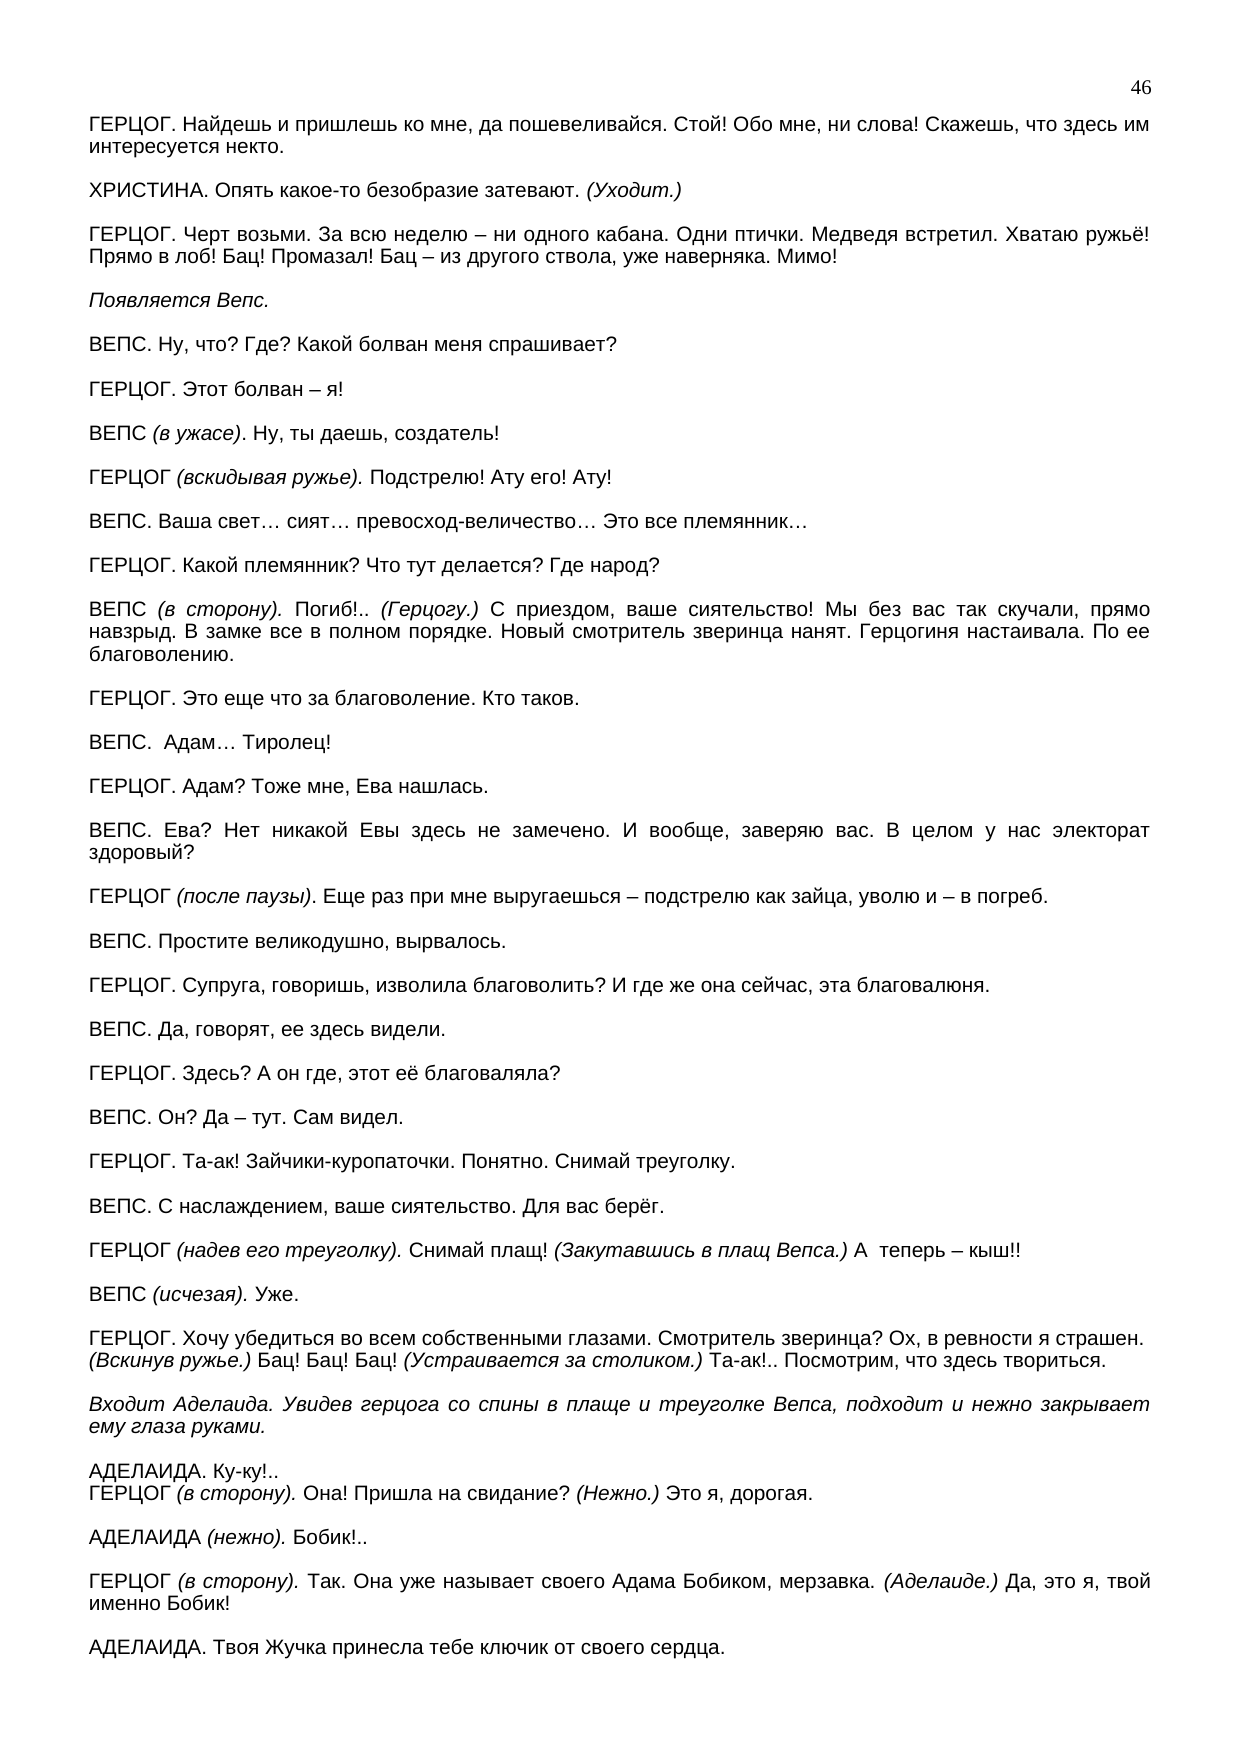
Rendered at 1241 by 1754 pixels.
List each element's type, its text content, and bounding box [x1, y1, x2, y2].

text ВЕПС. Ева? Нет никакой Евы здесь не замечено. И вообще, заверяю вас. В целом у нас электорат здоровый? [89, 820, 1152, 864]
text АДЕЛАИДА (нежно). Бобик!.. [89, 1527, 1152, 1549]
text (Вскинув ружье.) Бац! Бац! Бац! (Устраивается за столиком.) Та-ак!.. Посмотрим, что здесь твориться. [89, 1350, 1152, 1372]
text АДЕЛАИДА. Твоя Жучка принесла тебе ключик от своего сердца. [89, 1637, 1152, 1659]
text ГЕРЦОГ (в сторону). Она! Пришла на свидание? (Нежно.) Это я, дорогая. [89, 1483, 1152, 1505]
text ГЕРЦОГ. Супруга, говоришь, изволила благоволить? И где же она сейчас, эта благовалюня. [89, 975, 1152, 997]
text ГЕРЦОГ. Какой племянник? Что тут делается? Где народ? [89, 555, 1152, 577]
text ГЕРЦОГ. Адам? Тоже мне, Ева нашлась. [89, 776, 1152, 798]
text ВЕПС. Да, говорят, ее здесь видели. [89, 1019, 1152, 1041]
text Появляется Вепс. [89, 290, 1152, 312]
text ВЕПС. С наслаждением, ваше сиятельство. Для вас берёг. [89, 1196, 1152, 1218]
text ВЕПС. Ну, что? Где? Какой болван меня спрашивает? [89, 334, 1152, 356]
text ГЕРЦОГ. Черт возьми. За всю неделю – ни одного кабана. Одни птички. Медведя встретил. Хватаю ружьё! Прямо в лоб! Бац! Промазал! Бац – из другого ствола, уже наверняка. Мимо! [89, 224, 1152, 268]
text Входит Аделаида. Увидев герцога со спины в плаще и треуголке Вепса, подходит и нежно закрывает ему глаза руками. [89, 1394, 1152, 1438]
text ВЕПС. Он? Да – тут. Сам видел. [89, 1107, 1152, 1129]
text ГЕРЦОГ. Это еще что за благоволение. Кто таков. [89, 688, 1152, 710]
text ВЕПС. Адам… Тиролец! [89, 732, 1152, 754]
text ГЕРЦОГ (в сторону). Так. Она уже называет своего Адама Бобиком, мерзавка. (Аделаиде.) Да, это я, твой именно Бобик! [89, 1571, 1152, 1615]
text ВЕПС. Ваша свет… сият… превосход-величество… Это все племянник… [89, 511, 1152, 533]
text ГЕРЦОГ. Та-ак! Зайчики-куропаточки. Понятно. Снимай треуголку. [89, 1151, 1152, 1173]
text ВЕПС (в ужасе). Ну, ты даешь, создатель! [89, 423, 1152, 445]
text ВЕПС (в сторону). Погиб!.. (Герцогу.) С приездом, ваше сиятельство! Мы без вас так скучали, прямо навзрыд. В замке все в полном порядке. Новый смотритель зверинца нанят. Герцогиня настаивала. По ее благоволению. [89, 599, 1152, 666]
text ГЕРЦОГ. Найдешь и пришлешь ко мне, да пошевеливайся. Стой! Обо мне, ни слова! Скажешь, что здесь им интересуется некто. [89, 113, 1152, 158]
text ГЕРЦОГ. Этот болван – я! [89, 378, 1152, 401]
text ГЕРЦОГ (вскидывая ружье). Подстрелю! Ату его! Ату! [89, 467, 1152, 489]
text ГЕРЦОГ (надев его треуголку). Снимай плащ! (Закутавшись в плащ Вепса.) А теперь – кыш!! [89, 1240, 1152, 1262]
text ГЕРЦОГ (после паузы). Еще раз при мне выругаешься – подстрелю как зайца, уволю и – в погреб. [89, 886, 1152, 908]
text ГЕРЦОГ. Здесь? А он где, этот её благоваляла? [89, 1063, 1152, 1085]
text ВЕПС (исчезая). Уже. [89, 1284, 1152, 1306]
text ГЕРЦОГ. Хочу убедиться во всем собственными глазами. Смотритель зверинца? Ох, в ревности я страшен. [89, 1328, 1152, 1350]
text ХРИСТИНА. Опять какое-то безобразие затевают. (Уходит.) [89, 180, 1152, 202]
text ВЕПС. Простите великодушно, вырвалось. [89, 931, 1152, 953]
text АДЕЛАИДА. Ку-ку!.. [89, 1461, 1152, 1483]
